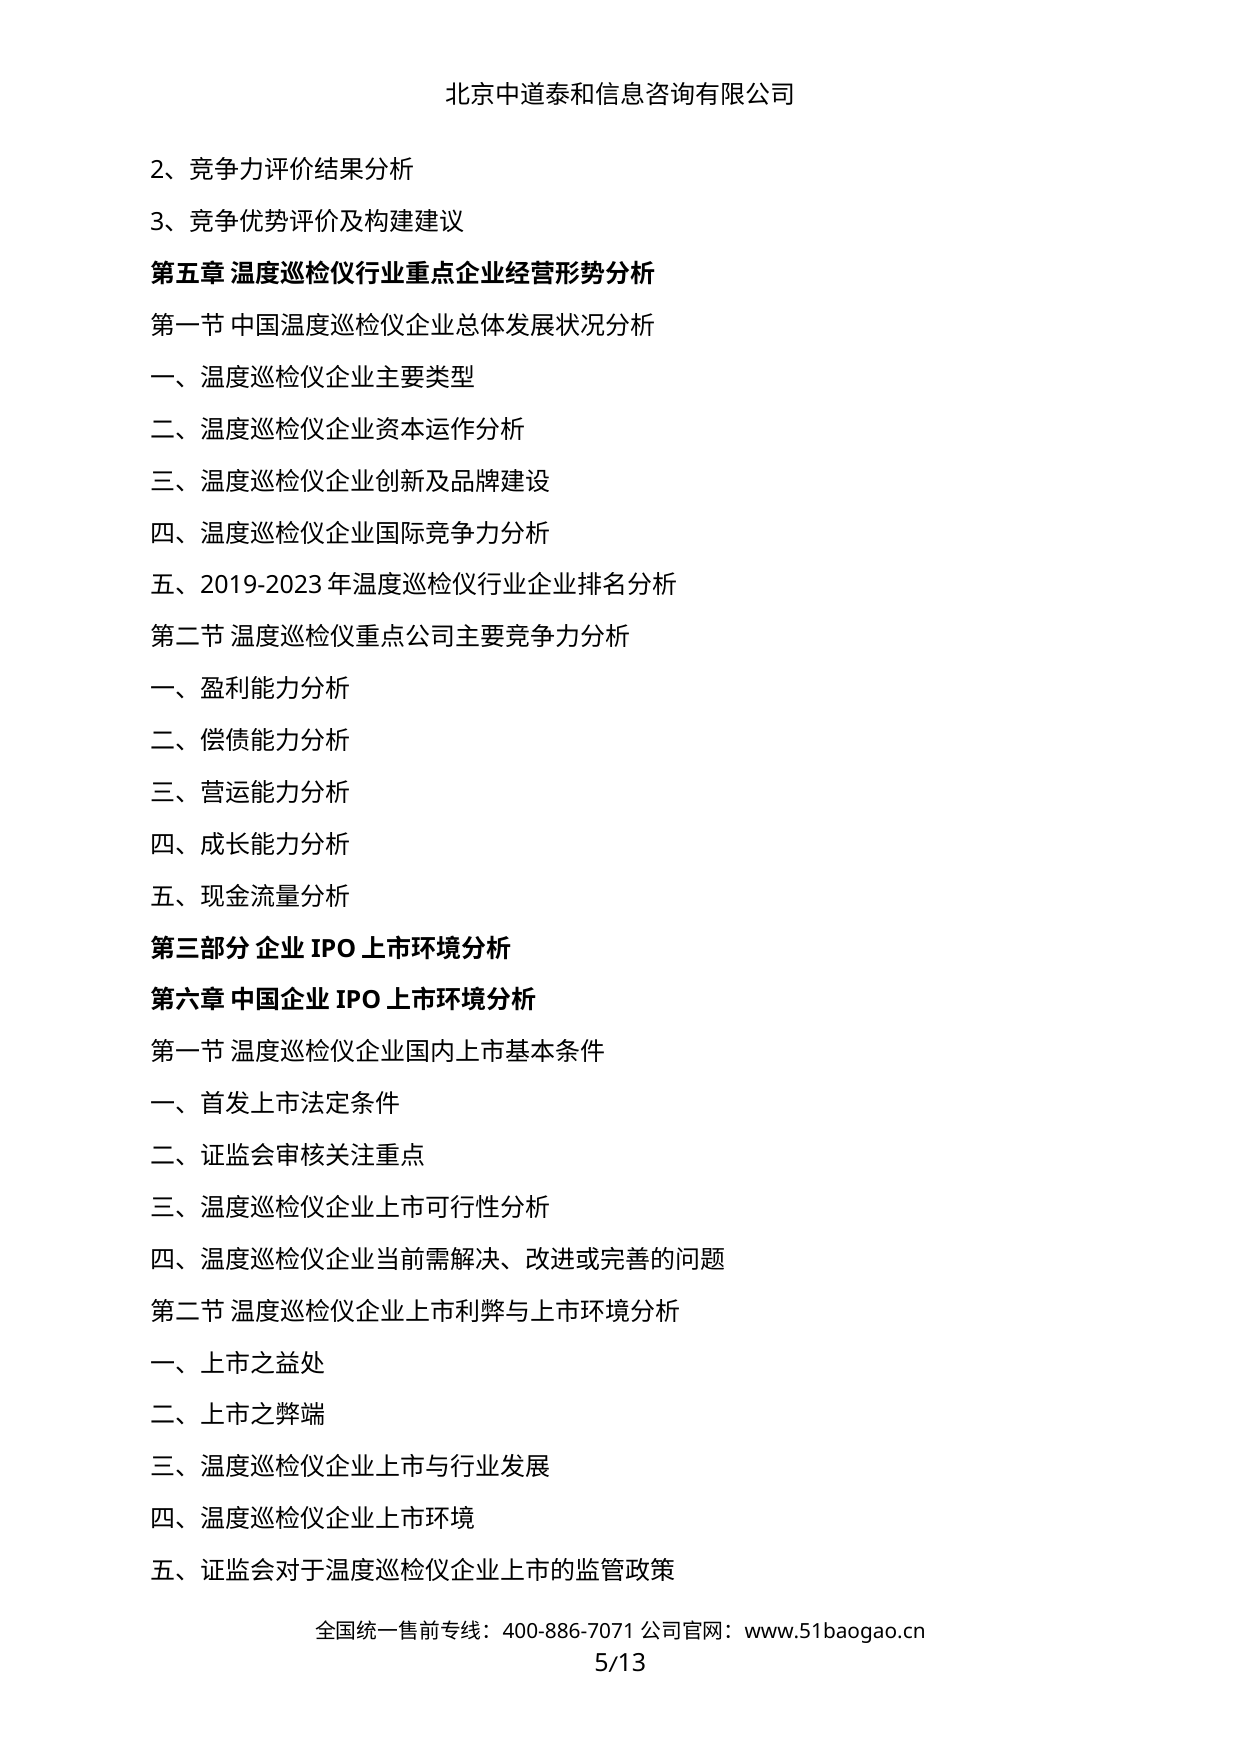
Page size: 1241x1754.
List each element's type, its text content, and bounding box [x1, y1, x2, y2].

text 四、温度巡检仪企业当前需解决、改进或完善的问题 [150, 1239, 1090, 1276]
text 四、成长能力分析 [150, 824, 1090, 861]
text 第三部分 企业IPO上市环境分析 [150, 928, 1090, 964]
text 三、温度巡检仪企业上市可行性分析 [150, 1187, 1090, 1224]
text 四、温度巡检仪企业上市环境 [150, 1499, 1090, 1535]
text 一、上市之益处 [150, 1343, 1090, 1379]
text 一、盈利能力分析 [150, 669, 1090, 705]
text 三、营运能力分析 [150, 772, 1090, 809]
text 2、竞争力评价结果分析 [150, 150, 1090, 186]
text 二、偿债能力分析 [150, 721, 1090, 757]
text 二、温度巡检仪企业资本运作分析 [150, 409, 1090, 446]
text 第六章 中国企业IPO上市环境分析 [150, 980, 1090, 1016]
text 五、现金流量分析 [150, 876, 1090, 912]
text 第五章 温度巡检仪行业重点企业经营形势分析 [150, 254, 1090, 290]
text 第二节 温度巡检仪企业上市利弊与上市环境分析 [150, 1291, 1090, 1327]
text 第一节 中国温度巡检仪企业总体发展状况分析 [150, 306, 1090, 342]
text 四、温度巡检仪企业国际竞争力分析 [150, 513, 1090, 549]
text 第二节 温度巡检仪重点公司主要竞争力分析 [150, 617, 1090, 653]
text 二、上市之弊端 [150, 1395, 1090, 1431]
text 五、证监会对于温度巡检仪企业上市的监管政策 [150, 1551, 1090, 1587]
text 五、2019-2023年温度巡检仪行业企业排名分析 [150, 565, 1090, 601]
text 第一节 温度巡检仪企业国内上市基本条件 [150, 1032, 1090, 1068]
text 三、温度巡检仪企业上市与行业发展 [150, 1447, 1090, 1483]
text 一、首发上市法定条件 [150, 1084, 1090, 1120]
text 三、温度巡检仪企业创新及品牌建设 [150, 461, 1090, 497]
text 一、温度巡检仪企业主要类型 [150, 357, 1090, 394]
text 二、证监会审核关注重点 [150, 1136, 1090, 1172]
text 3、竞争优势评价及构建建议 [150, 202, 1090, 238]
